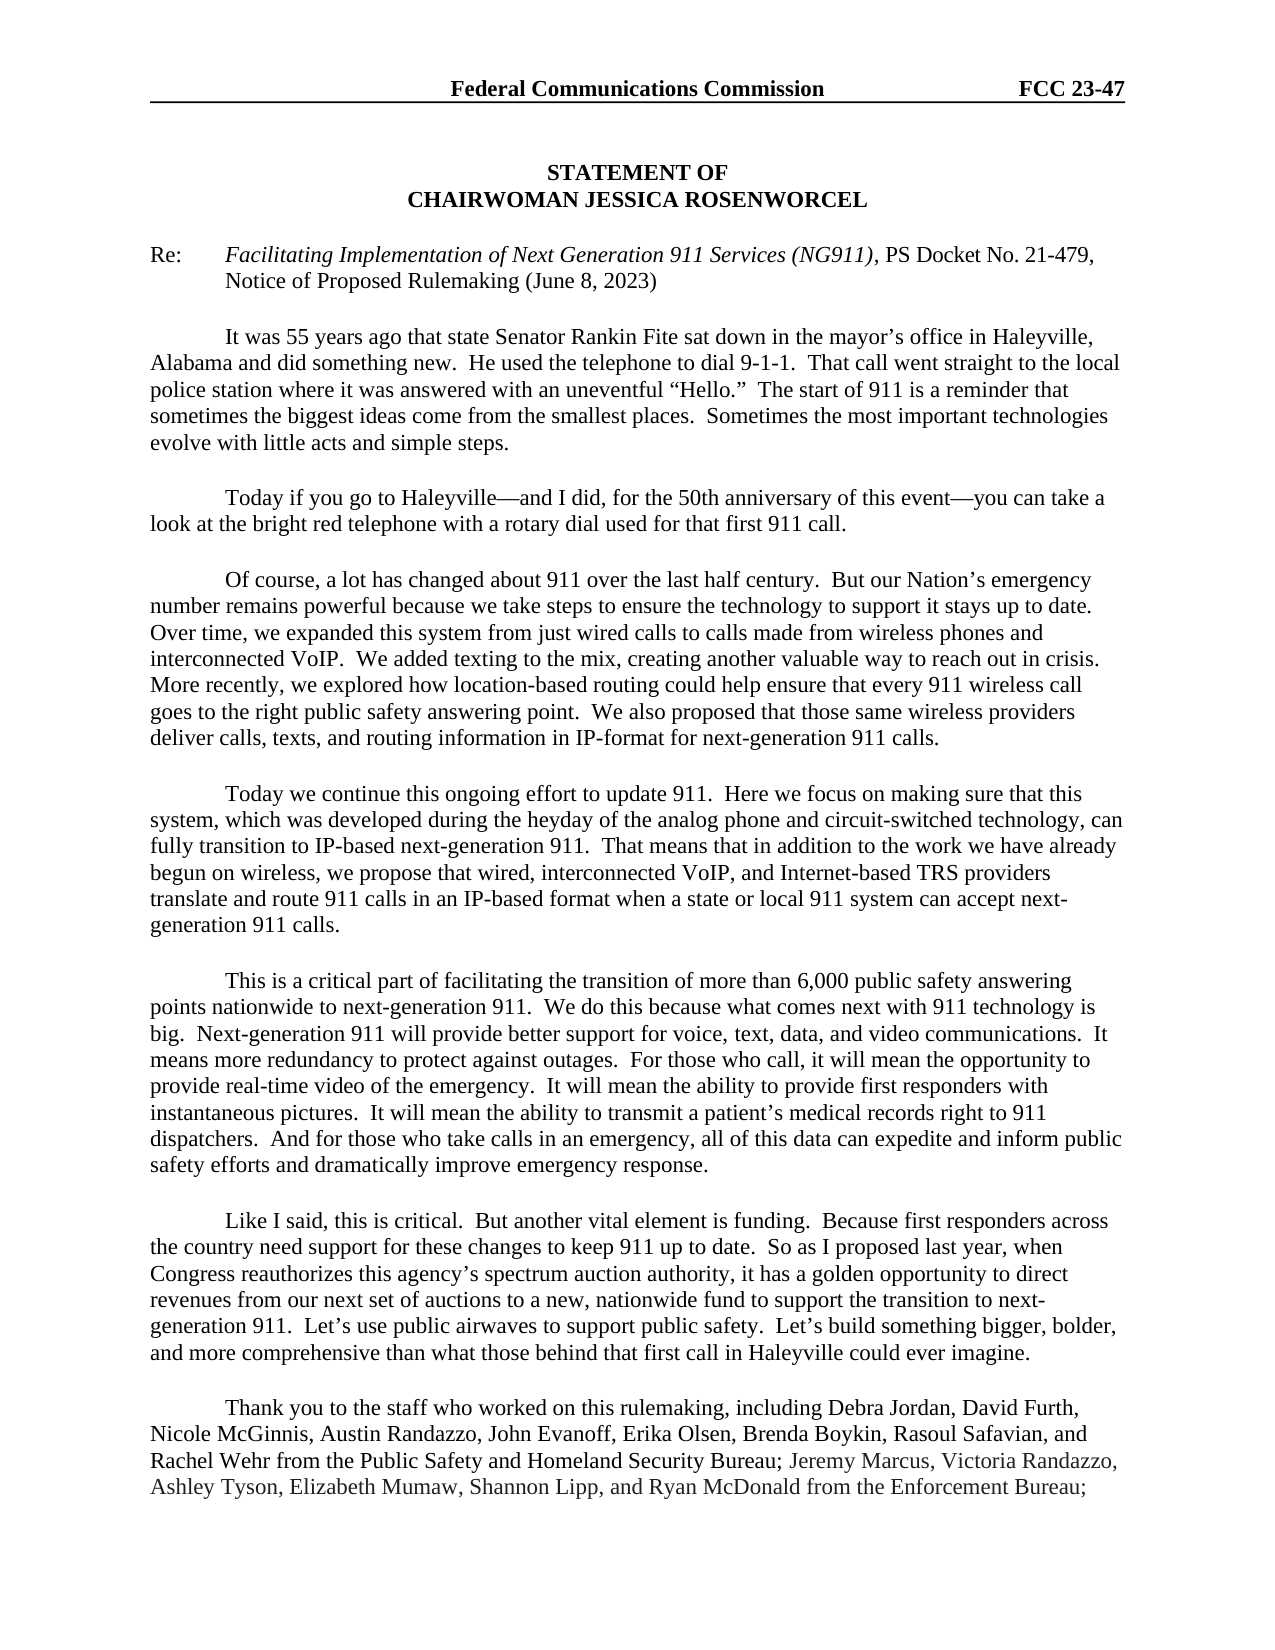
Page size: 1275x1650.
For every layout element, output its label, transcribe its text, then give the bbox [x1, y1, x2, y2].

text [150, 1394, 1125, 1499]
text Today if you go to Haleyville—and I did, for the 50th anniversary of this event—you can take a look at the bright red telephone with a rotary dial used for that first 911 call. [150, 484, 1125, 537]
text Re: Facilitating Implementation of Next Generation 911 Services (NG911), PS Docket No. 21-479, Notice of Proposed Rulemaking (June 8, 2023) [150, 241, 1125, 294]
text CHAIRWOMAN JESSICA ROSENWORCEL [150, 186, 1125, 212]
text Of course, a lot has changed about 911 over the last half century. But our Nation’s emergency number remains powerful because we take steps to ensure the technology to support it stays up to date. Over time, we expanded this system from just wired calls to calls made from wireless phones and interconnected VoIP. We added texting to the mix, creating another valuable way to reach out in crisis. More recently, we explored how location-based routing could help ensure that every 911 wireless call goes to the right public safety answering point. We also proposed that those same wireless providers deliver calls, texts, and routing information in IP-format for next-generation 911 calls. [150, 566, 1125, 750]
text Like I said, this is critical. But another vital element is funding. Because first responders across the country need support for these changes to keep 911 up to date. So as I proposed last year, when Congress reauthorizes this agency’s spectrum auction authority, it has a golden opportunity to direct revenues from our next set of auctions to a new, nationwide fund to support the transition to next-generation 911. Let’s use public airwaves to support public safety. Let’s build something bigger, bolder, and more comprehensive than what those behind that first call in Haleyville could ever imagine. [150, 1207, 1125, 1365]
text It was 55 years ago that state Senator Rankin Fite sat down in the mayor’s office in Haleyville, Alabama and did something new. He used the telephone to dial 9-1-1. That call went straight to the local police station where it was answered with an uneventful “Hello.” The start of 911 is a reminder that sometimes the biggest ideas come from the smallest places. Sometimes the most important technologies evolve with little acts and simple steps. [150, 323, 1125, 455]
text STATEMENT OF [150, 159, 1125, 186]
text Today we continue this ongoing effort to update 911. Here we focus on making sure that this system, which was developed during the heyday of the analog phone and circuit-switched technology, can fully transition to IP-based next-generation 911. That means that in addition to the work we have already begun on wireless, we propose that wired, interconnected VoIP, and Internet-based TRS providers translate and route 911 calls in an IP-based format when a state or local 911 system can accept next-generation 911 calls. [150, 779, 1125, 938]
text This is a critical part of facilitating the transition of more than 6,000 public safety answering points nationwide to next-generation 911. We do this because what comes next with 911 technology is big. Next-generation 911 will provide better support for voice, text, data, and video communications. It means more redundancy to protect against outages. For those who call, it will mean the opportunity to provide real-time video of the emergency. It will mean the ability to provide first responders with instantaneous pictures. It will mean the ability to transmit a patient’s medical records right to 911 dispatchers. And for those who take calls in an emergency, all of this data can expedite and inform public safety efforts and dramatically improve emergency response. [150, 967, 1125, 1178]
